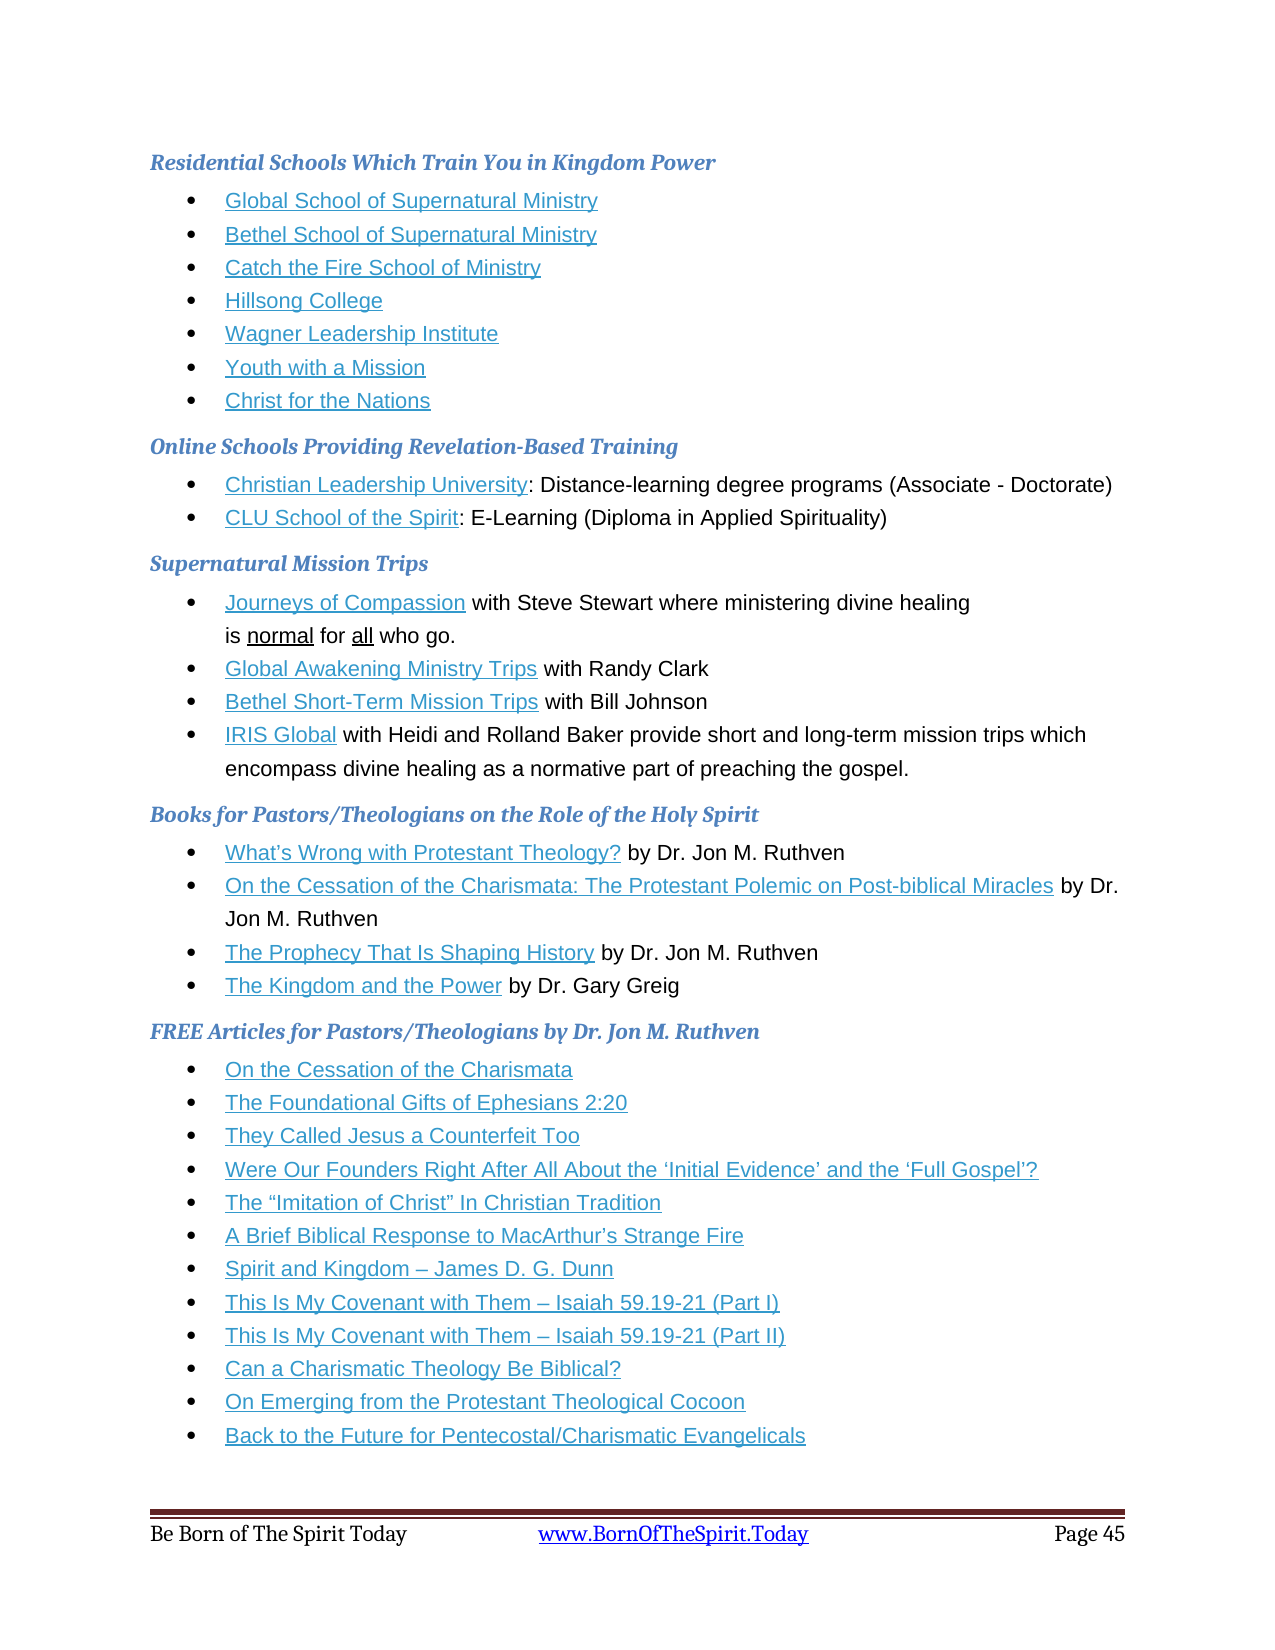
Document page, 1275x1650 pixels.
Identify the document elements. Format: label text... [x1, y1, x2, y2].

list CLU School of the Spirit: E-Learning (Diploma in Applied Spirituality) [187, 497, 1125, 530]
list On Emerging from the Protestant Theological Cocoon [187, 1381, 1125, 1414]
list The Prophecy That Is Shaping History by Dr. Jon M. Ruthven [187, 931, 1125, 965]
subtitle Books for Pastors/Theologians on the Role of the Holy Spirit [150, 802, 1125, 828]
list This Is My Covenant with Them – Isaiah 59.19-21 (Part I) [187, 1282, 1125, 1315]
list This Is My Covenant with Them – Isaiah 59.19-21 (Part II) [187, 1315, 1125, 1348]
list Global Awakening Ministry Trips with Randy Clark [187, 648, 1125, 681]
list On the Cessation of the Charismata: The Protestant Polemic on Post-biblical Miracles by Dr. Jon M. Ruthven [187, 865, 1125, 931]
list A Brief Biblical Response to MacArthur’s Strange Fire [187, 1215, 1125, 1248]
list Youth with a Mission [187, 346, 1125, 379]
list What’s Wrong with Protestant Theology? by Dr. Jon M. Ruthven [187, 832, 1125, 865]
list Journeys of Compassion with Steve Stewart where ministering divine healing is normal for all who go. [187, 581, 1125, 648]
list Christ for the Nations [187, 379, 1125, 413]
list The Kingdom and the Power by Dr. Gary Greig [187, 965, 1125, 998]
list Christian Leadership University: Distance-learning degree programs (Associate - Doctorate) [187, 464, 1125, 497]
list Spirit and Kingdom – James D. G. Dunn [187, 1248, 1125, 1282]
list On the Cessation of the Charismata [187, 1049, 1125, 1082]
list Hillsong College [187, 280, 1125, 313]
list Global School of Supernatural Ministry [187, 180, 1125, 213]
list Bethel School of Supernatural Ministry [187, 213, 1125, 247]
list Catch the Fire School of Ministry [187, 247, 1125, 280]
list The “Imitation of Christ” In Christian Tradition [187, 1182, 1125, 1215]
list Were Our Founders Right After All About the ‘Initial Evidence’ and the ‘Full Gospel’? [187, 1149, 1125, 1182]
subtitle FREE Articles for Pastors/Theologians by Dr. Jon M. Ruthven [150, 1019, 1125, 1045]
list Bethel Short-Term Mission Trips with Bill Johnson [187, 681, 1125, 714]
list Back to the Future for Pentecostal/Charismatic Evangelicals [187, 1414, 1125, 1448]
list Wagner Leadership Institute [187, 313, 1125, 346]
subtitle Residential Schools Which Train You in Kingdom Power [150, 150, 1125, 176]
subtitle Supernatural Mission Trips [150, 551, 1125, 577]
list The Foundational Gifts of Ephesians 2:20 [187, 1082, 1125, 1115]
list IRIS Global with Heidi and Rolland Baker provide short and long-term mission trips which encompass divine healing as a normative part of preaching the gospel. [187, 714, 1125, 781]
list Can a Charismatic Theology Be Biblical? [187, 1348, 1125, 1381]
subtitle Online Schools Providing Revelation-Based Training [150, 434, 1125, 460]
list They Called Jesus a Counterfeit Too [187, 1115, 1125, 1149]
